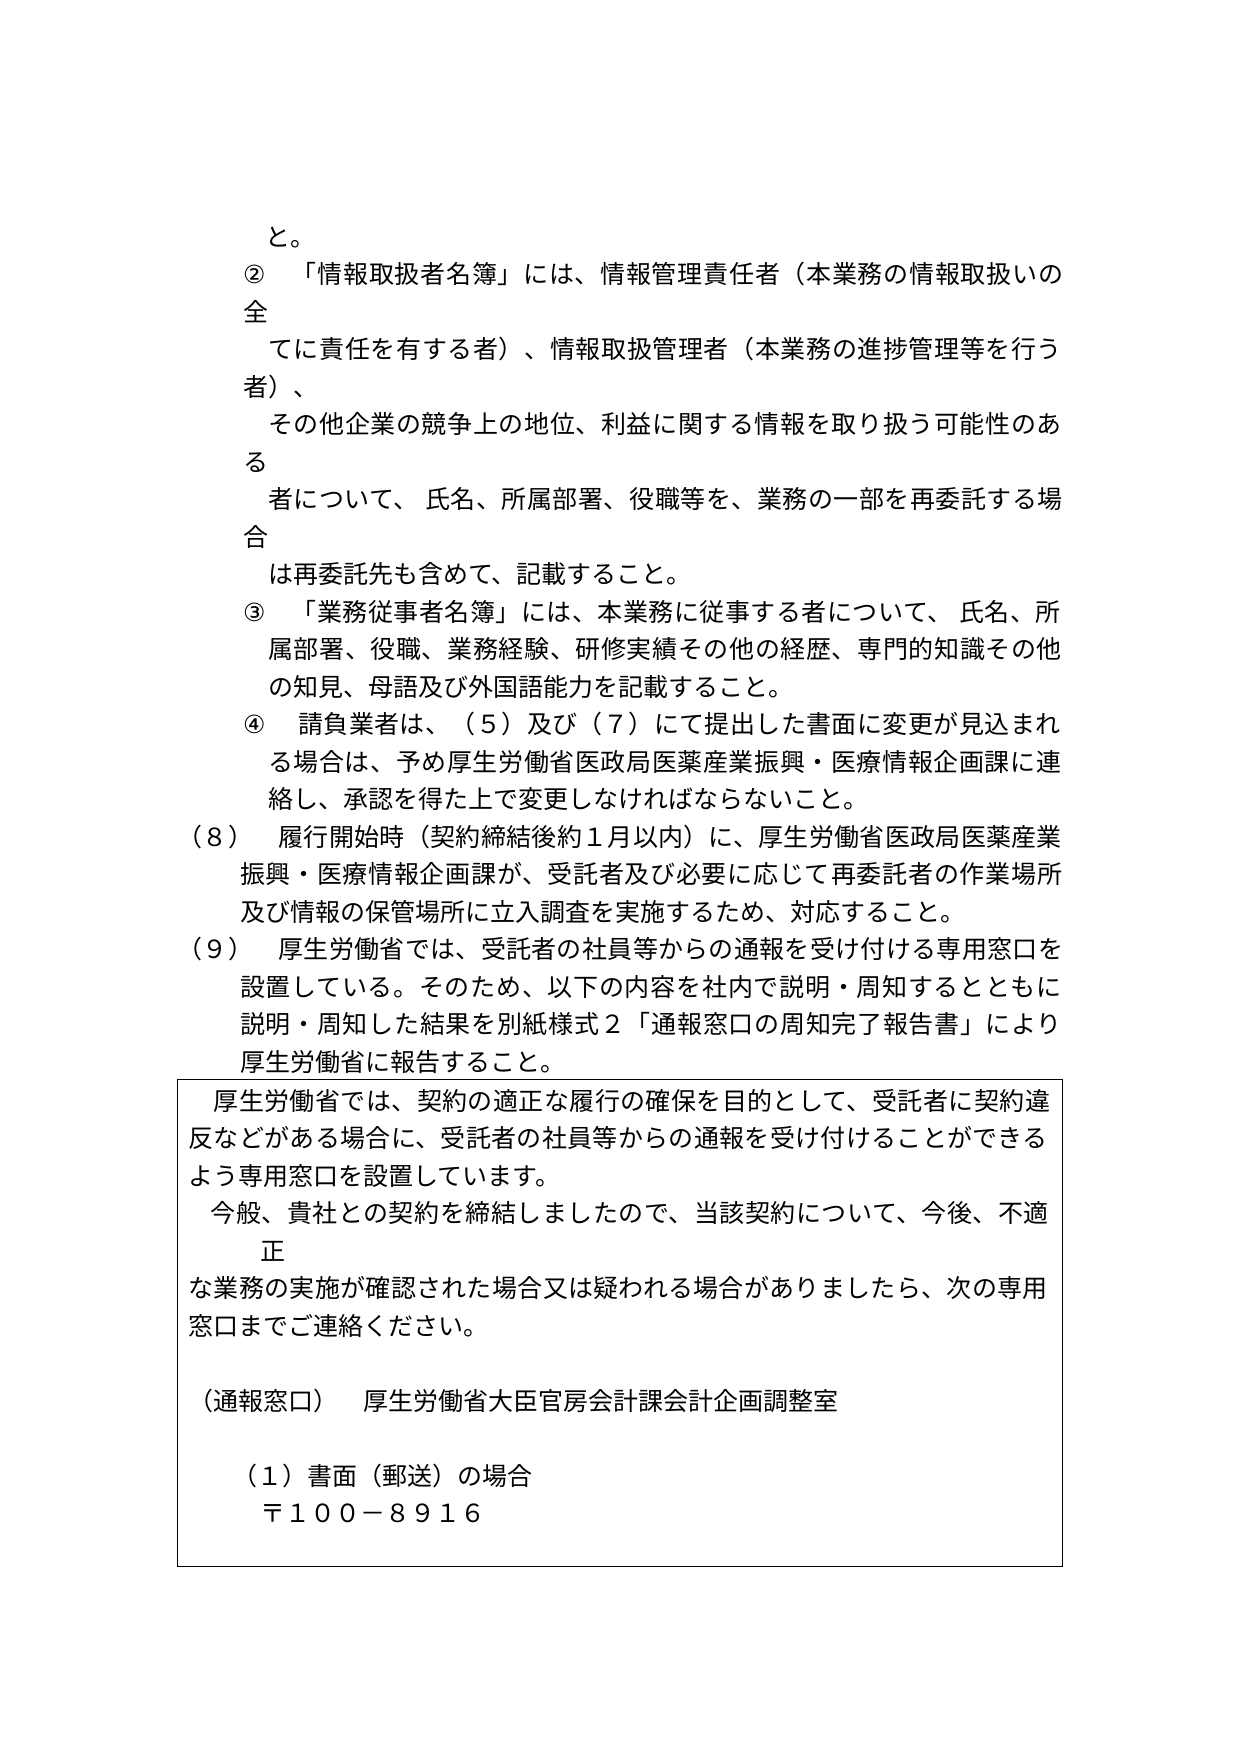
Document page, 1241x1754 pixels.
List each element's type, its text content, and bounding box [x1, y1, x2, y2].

text 者について、 氏名、所属部署、役職等を、業務の一部を再委託する場合 [243, 479, 1063, 554]
text （９） 厚生労働省では、受託者の社員等からの通報を受け付ける専用窓口を設置している。そのため、以下の内容を社内で説明・周知するとともに、説明・周知した結果を別紙様式２「通報窓口の周知完了報告書」により厚生労働省に報告すること。 [177, 929, 1063, 1079]
text は再委託先も含めて、記載すること。 [243, 554, 1063, 592]
text と。 [177, 217, 1063, 254]
text （８） 履行開始時（契約締結後約１月以内）に、厚生労働省医政局医薬産業振興・医療情報企画課が、受託者及び必要に応じて再委託者の作業場所及び情報の保管場所に立入調査を実施するため、対応すること。 [177, 817, 1063, 929]
text ② 「情報取扱者名簿」には、情報管理責任者（本業務の情報取扱いの全 [243, 254, 1063, 329]
text ④ 請負業者は、（５）及び（７）にて提出した書面に変更が見込まれる場合は、予め厚生労働省医政局医薬産業振興・医療情報企画課に連絡し、承認を得た上で変更しなければならないこと。 [243, 704, 1063, 817]
text ③ 「業務従事者名簿」には、本業務に従事する者について、 氏名、所属部署、役職、業務経験、研修実績その他の経歴、専門的知識その他の知見、母語及び外国語能力を記載すること。 [243, 592, 1063, 704]
text てに責任を有する者）、情報取扱管理者（本業務の進捗管理等を行う者）、 [243, 329, 1063, 404]
text その他企業の競争上の地位、利益に関する情報を取り扱う可能性のある [243, 404, 1063, 479]
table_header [178, 1080, 1062, 1566]
